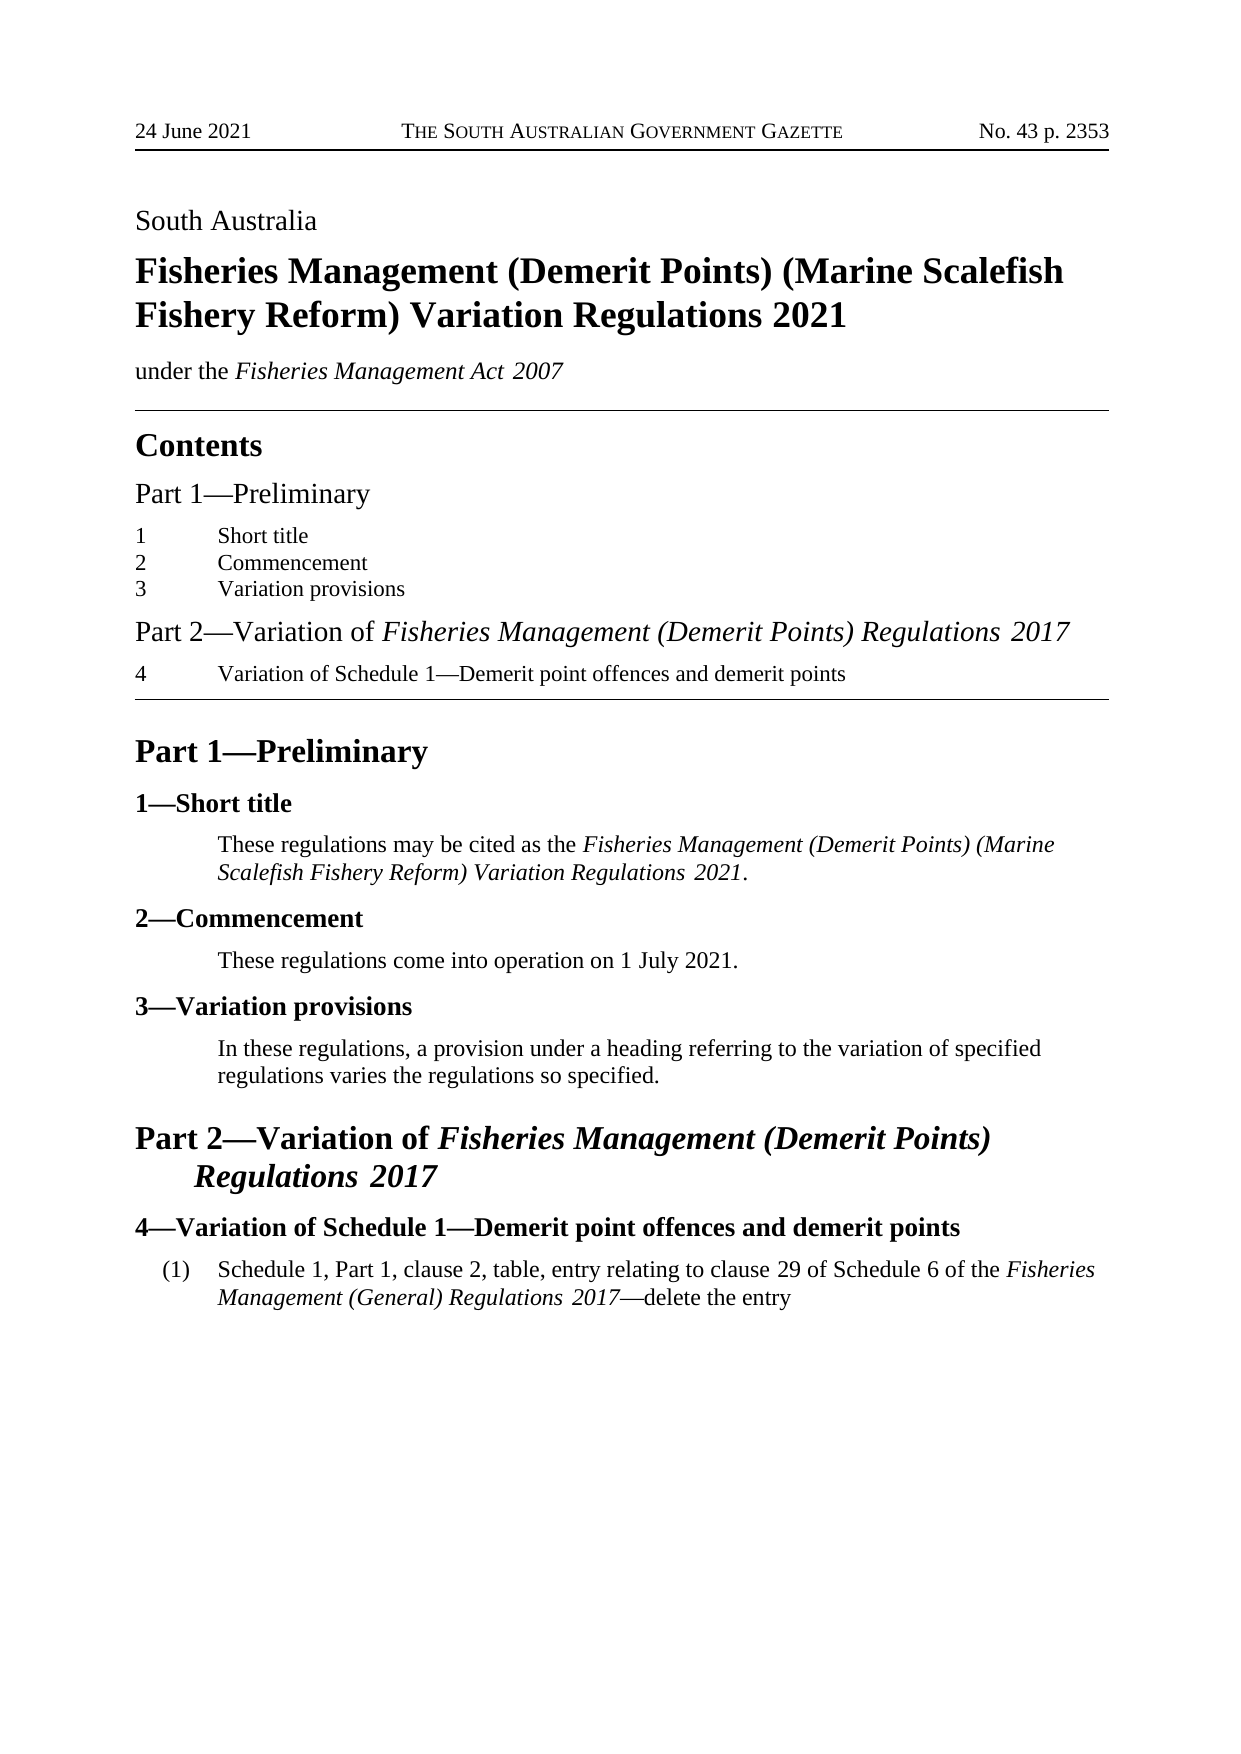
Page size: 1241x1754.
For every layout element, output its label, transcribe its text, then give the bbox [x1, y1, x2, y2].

text 2—Commencement [135, 902, 1109, 933]
text (1) Schedule 1, Part 1, clause 2, table, entry relating to clause 29 of Schedule 6 of the Fisheries Management (General) Regulations 2017—delete the entry [135, 1255, 1109, 1310]
text In these regulations, a provision under a heading referring to the variation of specified regulations varies the regulations so specified. [217, 1034, 1109, 1089]
text Part 1—Preliminary [135, 732, 1109, 770]
subtitle Fisheries Management (Demerit Points) (Marine Scalefish Fishery Reform) Variation Regulations 2021 [135, 249, 1109, 335]
text Contents [135, 426, 1109, 464]
text 3 Variation provisions [135, 575, 1109, 602]
text South Australia [135, 203, 1109, 236]
text These regulations may be cited as the Fisheries Management (Demerit Points) (Marine Scalefish Fishery Reform) Variation Regulations 2021. [217, 830, 1109, 886]
text 3—Variation provisions [135, 990, 1109, 1021]
text Part 1—Preliminary [135, 477, 1109, 510]
text 4—Variation of Schedule 1—Demerit point offences and demerit points [135, 1211, 1109, 1243]
text These regulations come into operation on 1 July 2021. [217, 946, 1109, 973]
text 1 Short title [135, 523, 1109, 549]
text 2 Commencement [135, 549, 1109, 575]
text under the Fisheries Management Act 2007 [135, 356, 1109, 385]
text 4 Variation of Schedule 1—Demerit point offences and demerit points [135, 660, 1109, 687]
text Part 2—Variation of Fisheries Management (Demerit Points) Regulations 2017 [135, 614, 1109, 648]
text Part 2—Variation of Fisheries Management (Demerit Points) Regulations 2017 [135, 1118, 1109, 1195]
text 1—Short title [135, 787, 1109, 818]
